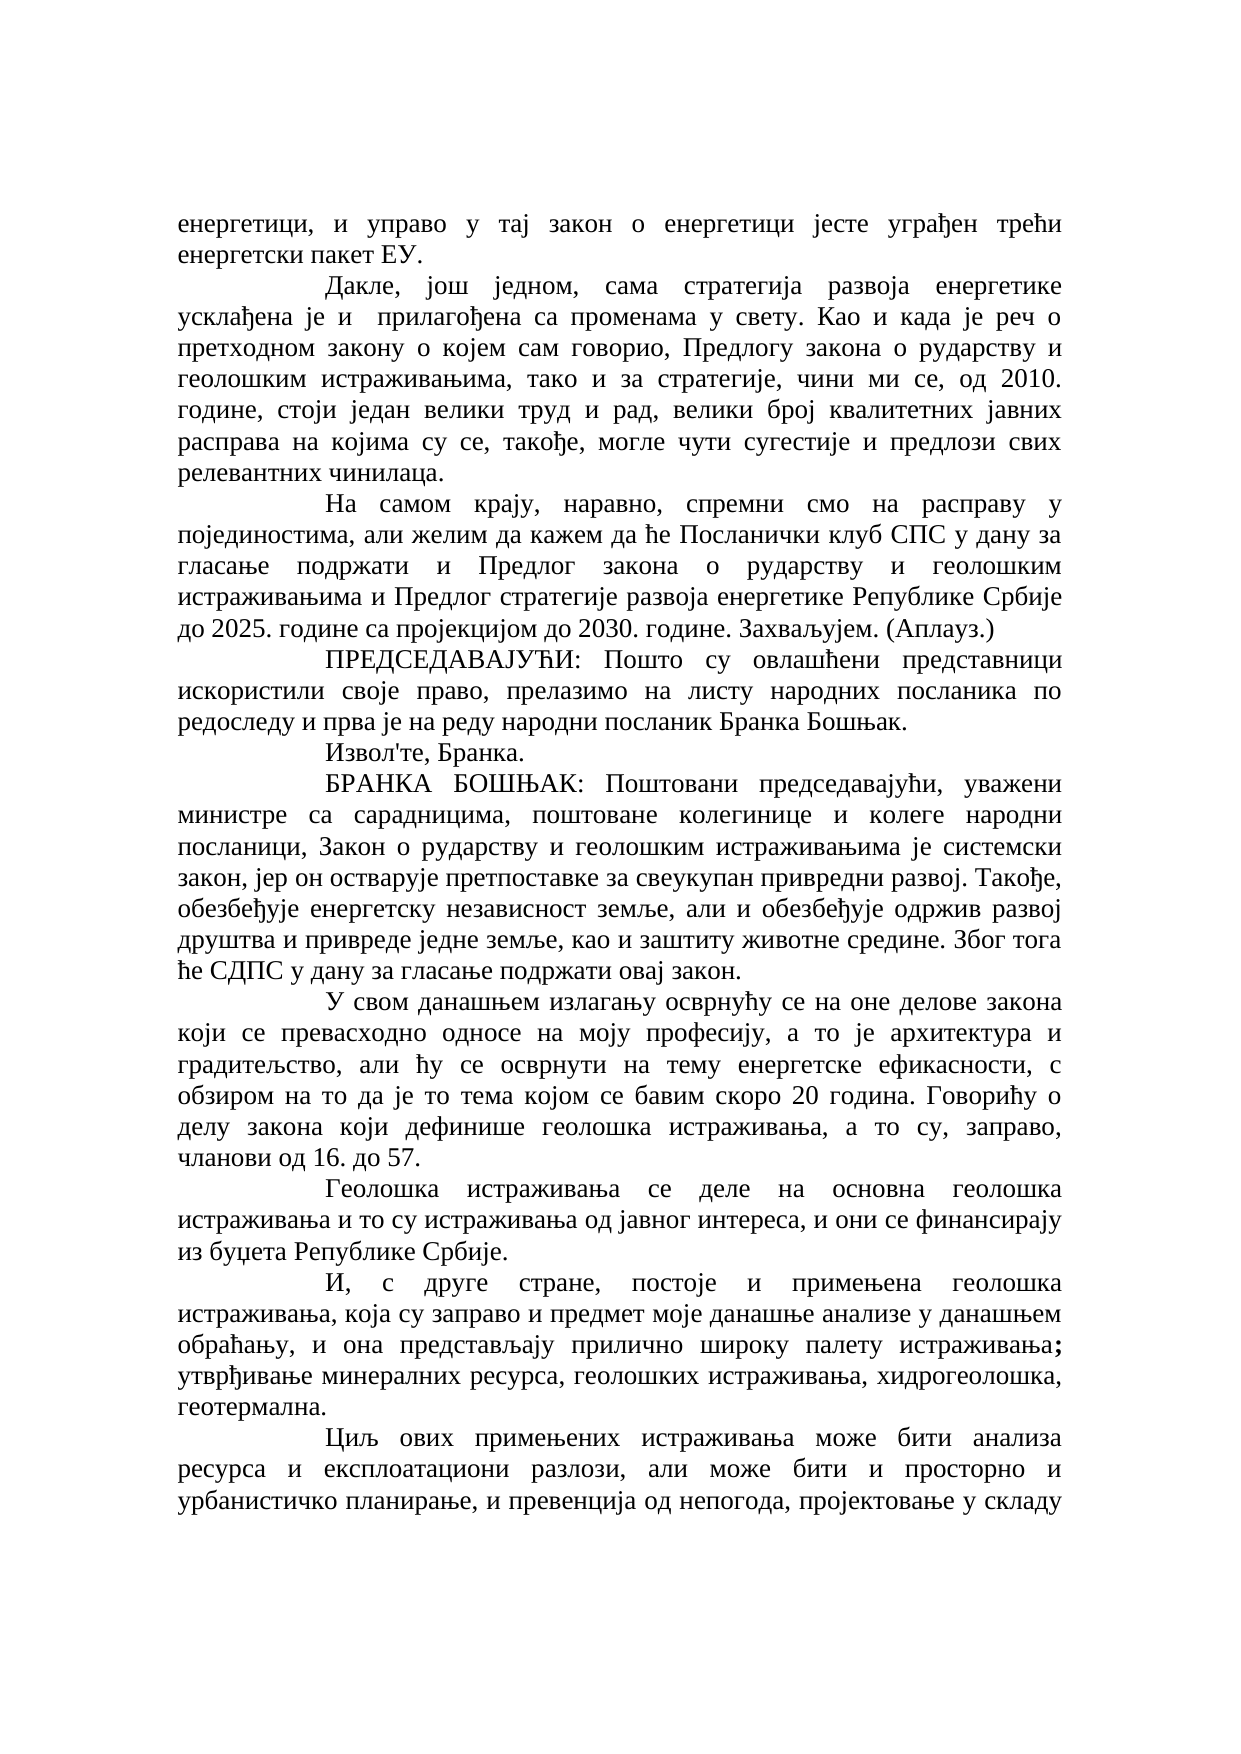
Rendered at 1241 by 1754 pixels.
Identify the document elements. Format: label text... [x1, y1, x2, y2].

text На самом крају, наравно, спремни смо на расправу у појединостима, али желим да кажем да ће Посланички клуб СПС у дану за гласање подржати и Предлог закона о рударству и геолошким истраживањима и Предлог стратегије развоја енергетике Републике Србије до 2025. године са пројекцијом до 2030. године. Захваљујем. (Аплауз.) [177, 487, 1063, 643]
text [177, 207, 1063, 269]
text У свом данашњем излагању осврнућу се на оне делове закона који се превасходно односе на моју професију, а то је архитектура и градитељство, али ћу се осврнути на тему енергетске ефикасности, с обзиром на то да је то тема којом се бавим скоро 20 година. Говорићу о делу закона који дефинише геолошка истраживања, а то су, заправо, чланови од 16. до 57. [177, 985, 1063, 1172]
text И, с друге стране, постоје и примењена геолошка истраживања, која су заправо и предмет моје данашње анализе у данашњем обраћању, и она представљају прилично широку палету истраживања; утврђивање минералних ресурса, геолошких истраживања, хидрогеолошка, геотермална. [177, 1266, 1063, 1421]
text Извол'те, Бранка. [177, 736, 1063, 767]
text БРАНКА БОШЊАК: Поштовани председавајући, уважени министре са сарадницима, поштоване колегинице и колеге народни посланици, Закон о рударству и геолошким истраживањима је системски закон, јер он остварује претпоставке за свеукупан привредни развој. Такође, обезбеђује енергетску независност земље, али и обезбеђује одржив развој друштва и привреде једне земље, као и заштиту животне средине. Због тога ће СДПС у дану за гласање подржати овај закон. [177, 767, 1063, 985]
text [177, 1421, 1063, 1515]
text Геолошка истраживања се деле на основна геолошка истраживања и то су истраживања од јавног интереса, и они се финансирају из буџета Републике Србије. [177, 1172, 1063, 1266]
text Дакле, још једном, сама стратегија развоја енергетике усклађена је и прилагођена са променама у свету. Као и када је реч о претходном закону о којем сам говорио, Предлогу закона о рударству и геолошким истраживањима, тако и за стратегије, чини ми се, од 2010. године, стоји један велики труд и рад, велики број квалитетних јавних расправа на којима су се, такође, могле чути сугестије и предлози свих релевантних чинилаца. [177, 269, 1063, 487]
text ПРЕДСЕДАВАЈУЋИ: Пошто су овлашћени представници искористили своје право, прелазимо на листу народних посланика по редоследу и прва је на реду народни посланик Бранка Бошњак. [177, 643, 1063, 736]
